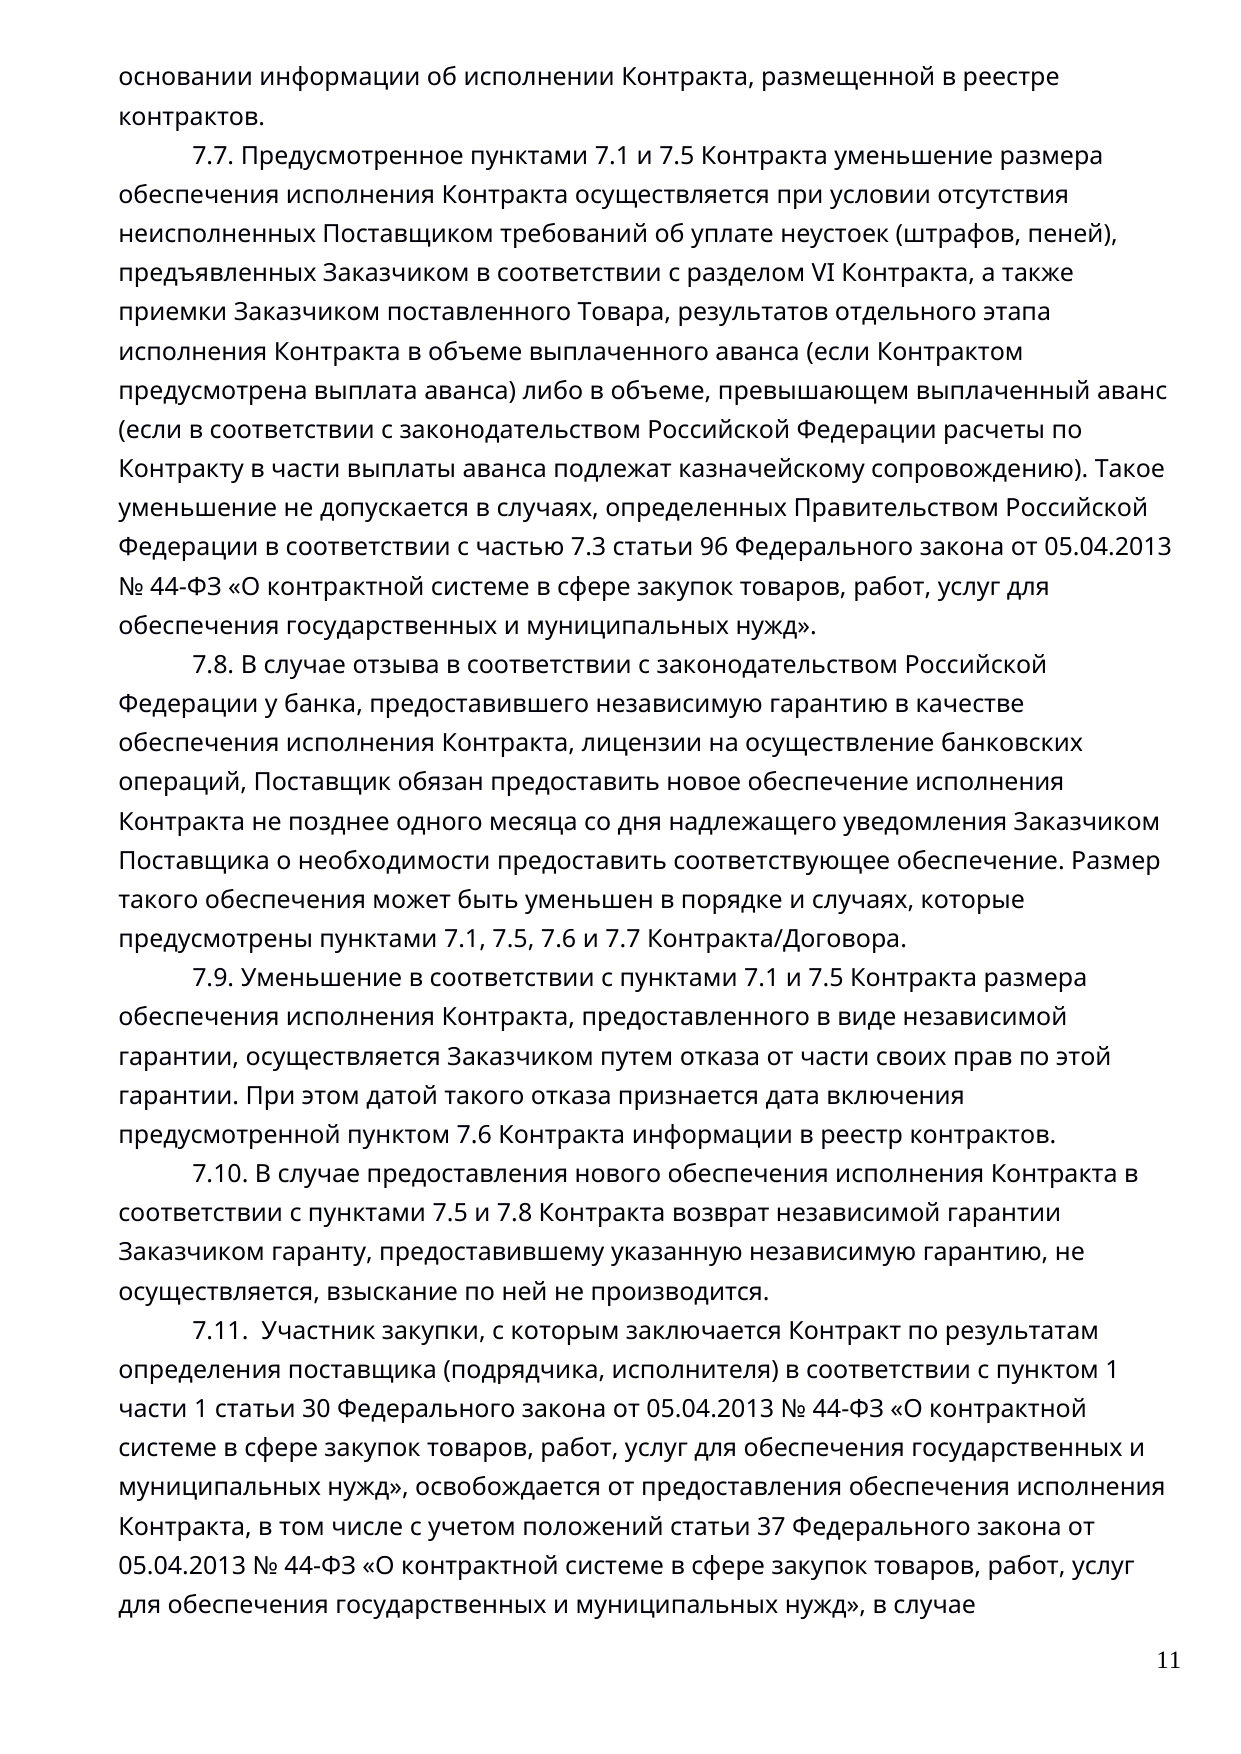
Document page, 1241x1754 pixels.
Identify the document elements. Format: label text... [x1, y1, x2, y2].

text 7.9. Уменьшение в соответствии с пунктами 7.1 и 7.5 Контракта размера обеспечения исполнения Контракта, предоставленного в виде независимой гарантии, осуществляется Заказчиком путем отказа от части своих прав по этой гарантии. При этом датой такого отказа признается дата включения предусмотренной пунктом 7.6 Контракта информации в реестр контрактов. [118, 960, 1181, 1151]
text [118, 1312, 1181, 1621]
text 7.8. В случае отзыва в соответствии с законодательством Российской Федерации у банка, предоставившего независимую гарантию в качестве обеспечения исполнения Контракта, лицензии на осуществление банковских операций, Поставщик обязан предоставить новое обеспечение исполнения Контракта не позднее одного месяца со дня надлежащего уведомления Заказчиком Поставщика о необходимости предоставить соответствующее обеспечение. Размер такого обеспечения может быть уменьшен в порядке и случаях, которые предусмотрены пунктами 7.1, 7.5, 7.6 и 7.7 Контракта/Договора. [118, 647, 1181, 955]
text 7.7. Предусмотренное пунктами 7.1 и 7.5 Контракта уменьшение размера обеспечения исполнения Контракта осуществляется при условии отсутствия неисполненных Поставщиком требований об уплате неустоек (штрафов, пеней), предъявленных Заказчиком в соответствии с разделом VI Контракта, а также приемки Заказчиком поставленного Товара, результатов отдельного этапа исполнения Контракта в объеме выплаченного аванса (если Контрактом предусмотрена выплата аванса) либо в объеме, превышающем выплаченный аванс (если в соответствии с законодательством Российской Федерации расчеты по Контракту в части выплаты аванса подлежат казначейскому сопровождению). Такое уменьшение не допускается в случаях, определенных Правительством Российской Федерации в соответствии с частью 7.3 статьи 96 Федерального закона от 05.04.2013 № 44-ФЗ «О контрактной системе в сфере закупок товаров, работ, услуг для обеспечения государственных и муниципальных нужд». [118, 137, 1181, 641]
text 7.10. В случае предоставления нового обеспечения исполнения Контракта в соответствии с пунктами 7.5 и 7.8 Контракта возврат независимой гарантии Заказчиком гаранту, предоставившему указанную независимую гарантию, не осуществляется, взыскание по ней не производится. [118, 1156, 1181, 1307]
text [118, 59, 1181, 132]
